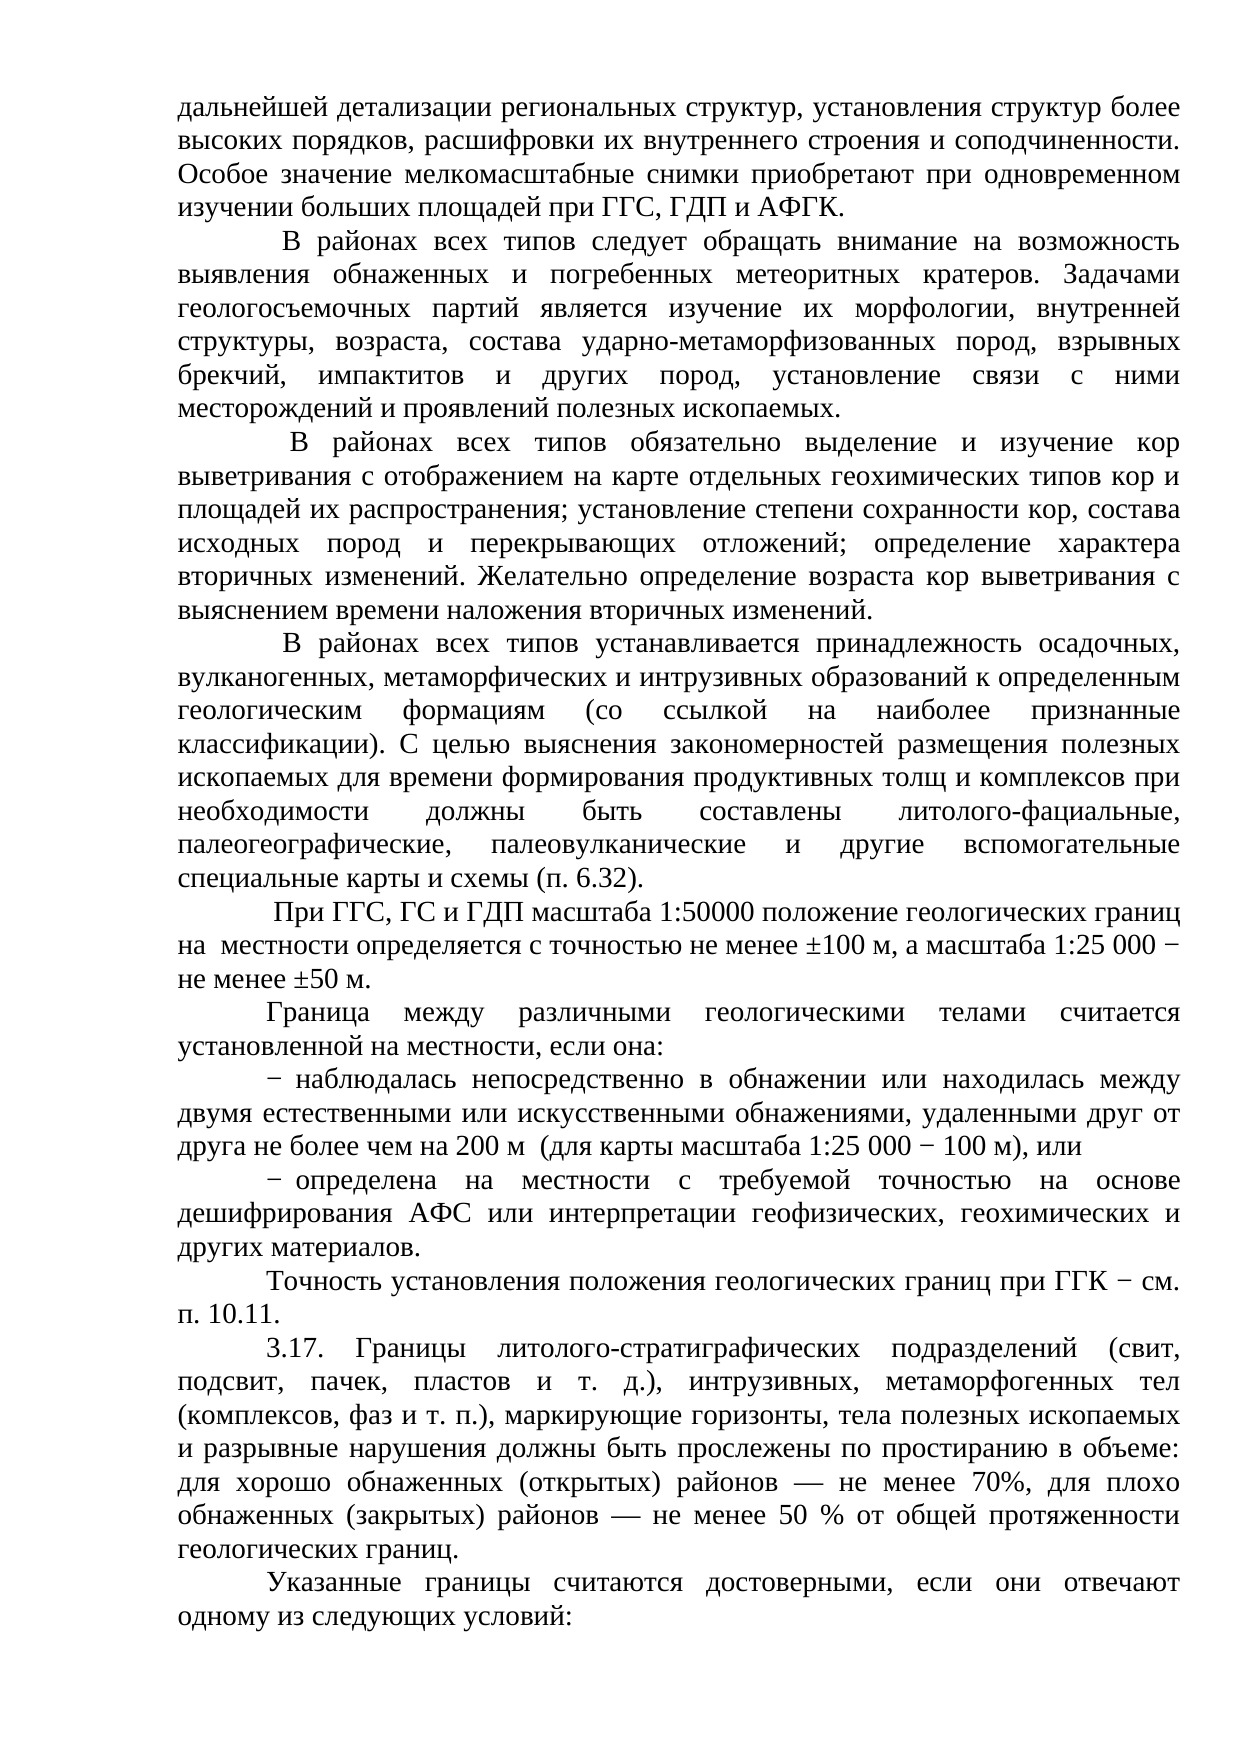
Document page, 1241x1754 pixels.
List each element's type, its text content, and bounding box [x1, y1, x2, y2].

text В районах всех типов обязательно выделение и изучение кор выветривания с отображением на карте отдельных геохимических типов кор и площадей их распространения; установление степени сохранности кор, состава исходных пород и перекрывающих отложений; определение характера вторичных изменений. Желательно определение возраста кор выветривания с выяснением времени наложения вторичных изменений. [177, 424, 1181, 625]
text Точность установления положения геологических границ при ГГК − см. п. 10.11. [177, 1263, 1181, 1330]
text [177, 89, 1181, 223]
text Указанные границы считаются достоверными, если они отвечают одному из следующих условий: [177, 1564, 1181, 1632]
text Граница между различными геологическими телами считается установленной на местности, если она: [177, 994, 1181, 1061]
text 3.17. Границы литолого-стратиграфических подразделений (свит, подсвит, пачек, пластов и т. д.), интрузивных, метаморфогенных тел (комплексов, фаз и т. п.), маркирующие горизонты, тела полезных ископаемых и разрывные нарушения должны быть прослежены по простиранию в объеме: для хорошо обнаженных (открытых) районов — не менее 70%, для плохо обнаженных (закрытых) районов — не менее 50 % от общей протяженности геологических границ. [177, 1330, 1181, 1564]
text − наблюдалась непосредственно в обнажении или находилась между двумя естественными или искусственными обнажениями, удаленными друг от друга не более чем на (для карты масштаба 1:25 000 − ), или [177, 1061, 1181, 1162]
text В районах всех типов устанавливается принадлежность осадочных, вулканогенных, метаморфических и интрузивных образований к определенным геологическим формациям (со ссылкой на наиболее признанные классификации). С целью выяснения закономерностей размещения полезных ископаемых для времени формирования продуктивных толщ и комплексов при необходимости должны быть составлены литолого-фациальные, палеогеографические, палеовулканические и другие вспомогательные специальные карты и схемы (п. 6.32). [177, 625, 1181, 894]
text В районах всех типов следует обращать внимание на возможность выявления обнаженных и погребенных метеоритных кратеров. Задачами геологосъемочных партий является изучение их морфологии, внутренней структуры, возраста, состава ударно-метаморфизованных пород, взрывных брекчий, импактитов и других пород, установление связи с ними месторождений и проявлений полезных ископаемых. [177, 223, 1181, 424]
text При ГГС, ГС и ГДП масштаба 1:50000 положение геологических границ на местности определяется с точностью не менее ±, а масштаба 1:25 000 − не менее ±. [177, 894, 1181, 994]
text − определена на местности с требуемой точностью на основе дешифрирования АФС или интерпретации геофизических, геохимических и других материалов. [177, 1162, 1181, 1263]
